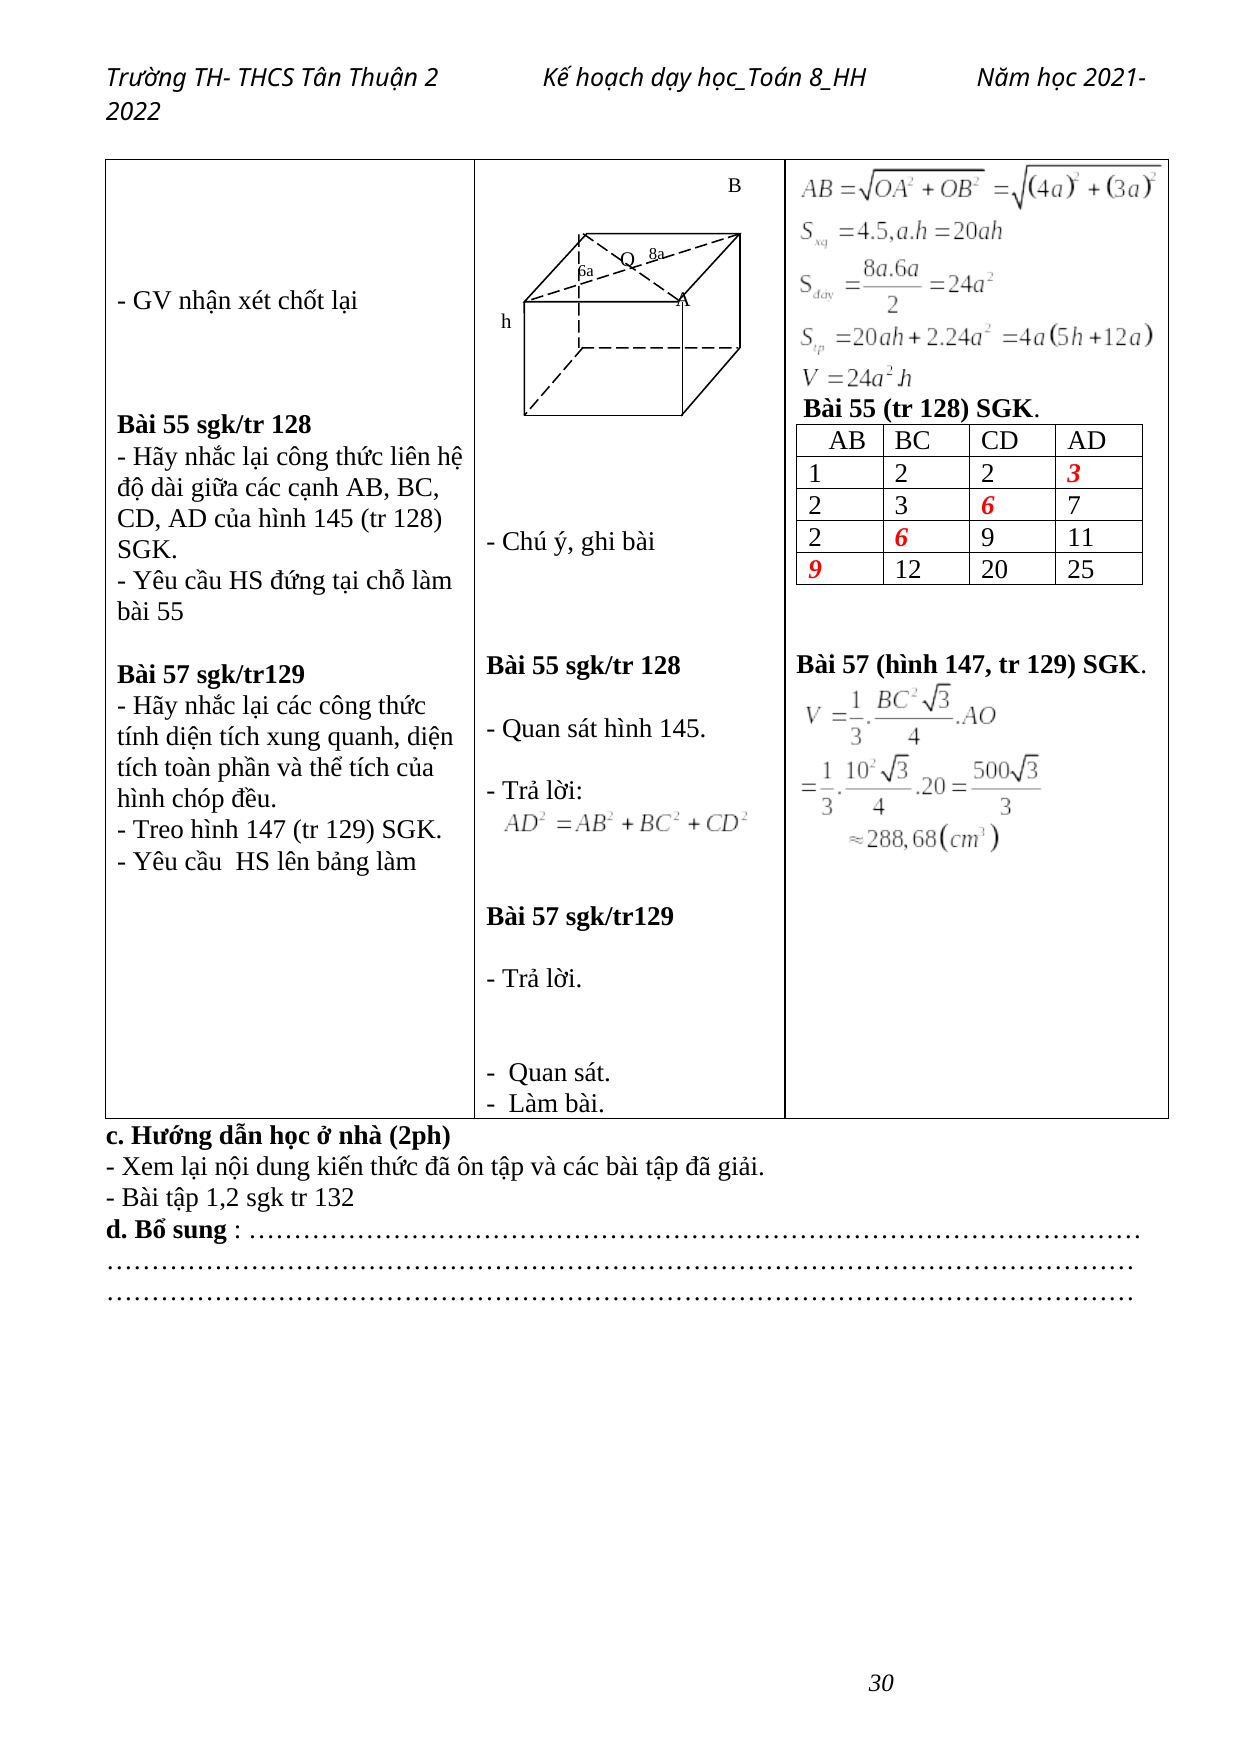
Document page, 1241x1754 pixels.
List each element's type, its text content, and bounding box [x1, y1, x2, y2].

text ………………………………………………………………………………………………………………………………………………………………………………………………………… [106, 1244, 1152, 1306]
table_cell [475, 160, 784, 1118]
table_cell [786, 160, 1168, 1118]
text c. Hướng dẫn học ở nhà (2ph) [106, 1119, 1152, 1150]
text - Bài tập 1,2 sgk tr 132 [106, 1182, 1152, 1213]
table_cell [106, 160, 474, 1118]
text - Xem lại nội dung kiến thức đã ôn tập và các bài tập đã giải. [106, 1150, 1152, 1182]
text d. Bổ sung : ……………………………………………………………………………………… [106, 1213, 1152, 1244]
